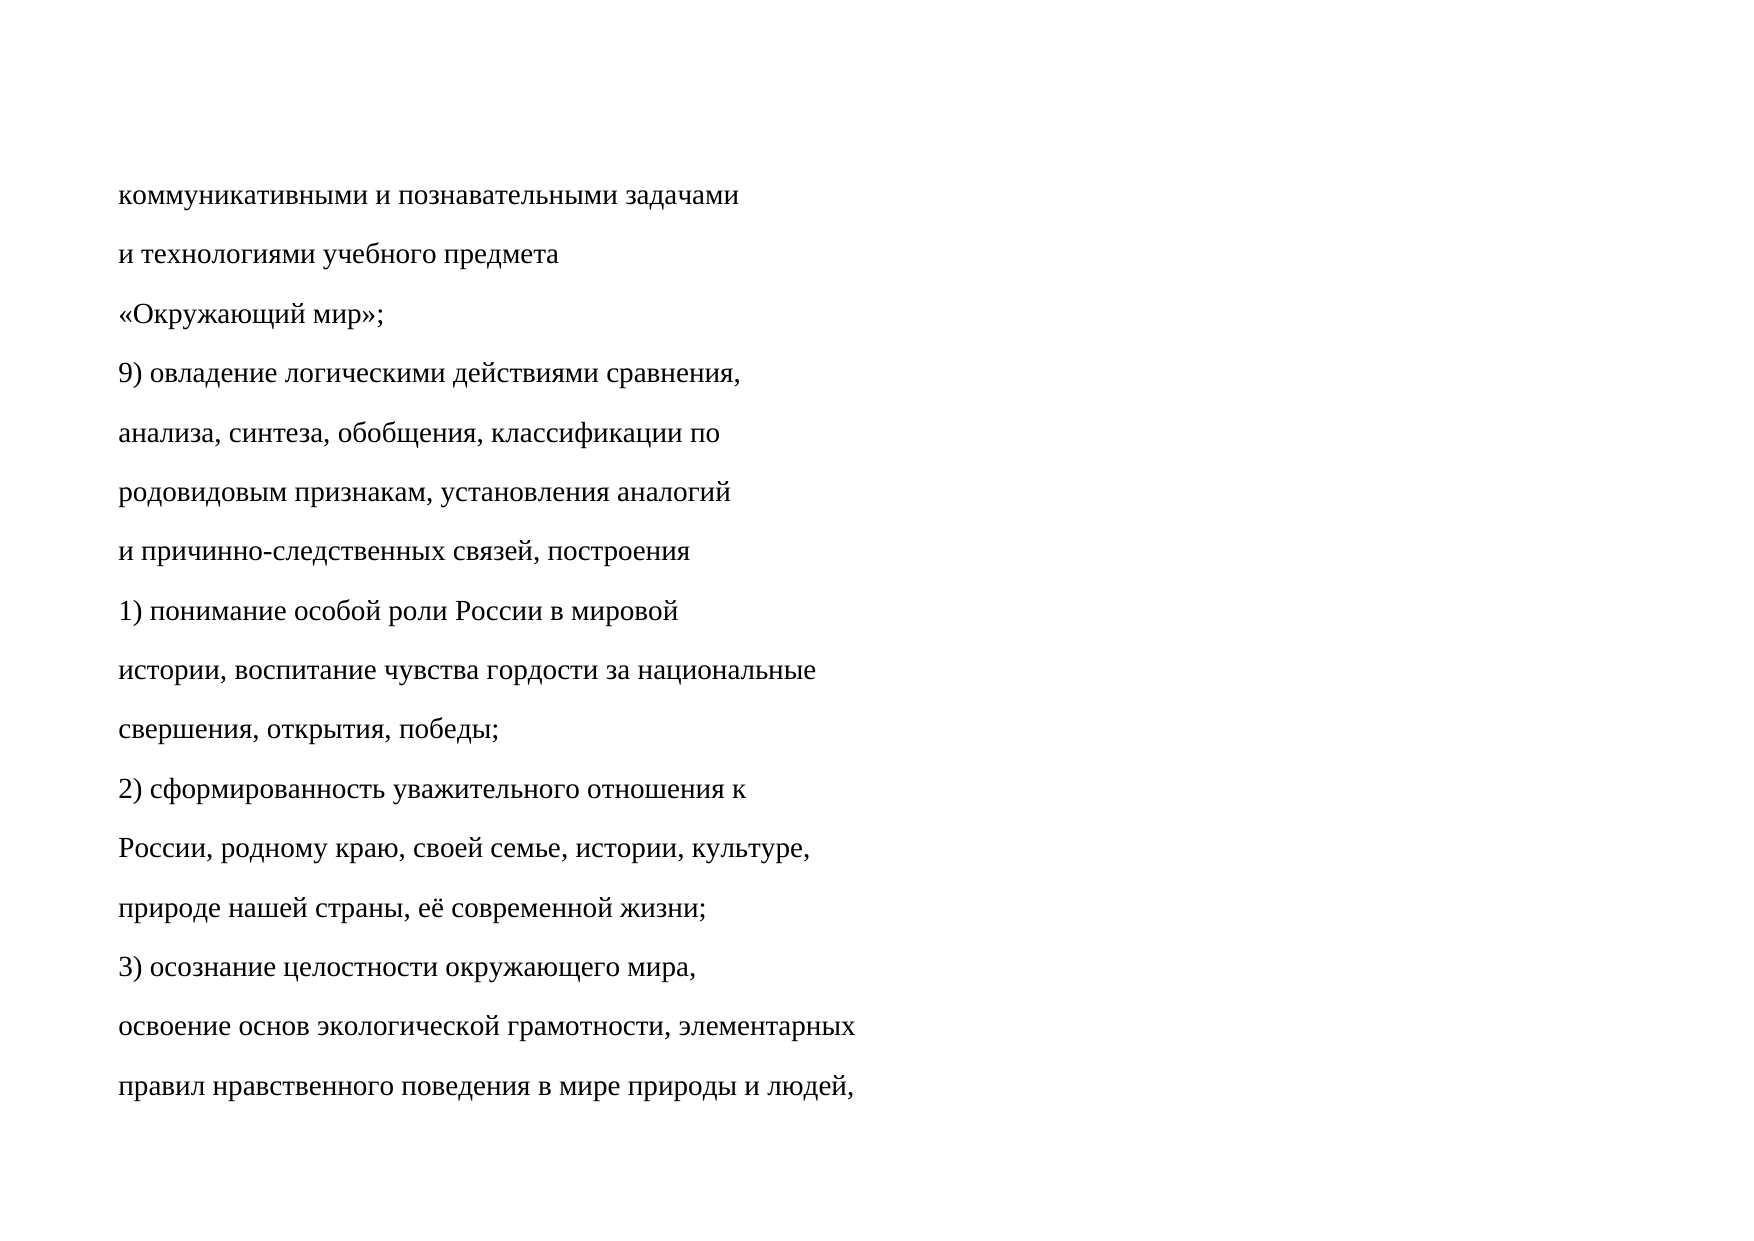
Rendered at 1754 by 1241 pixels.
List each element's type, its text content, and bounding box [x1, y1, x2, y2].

text «Окружающий мир»; [118, 296, 1636, 329]
text России, родному краю, своей семье, истории, культуре, [118, 830, 1636, 864]
text свершения, открытия, победы; [118, 712, 1636, 745]
text освоение основ экологической грамотности, элементарных [118, 1008, 1636, 1042]
text анализа, синтеза, обобщения, классификации по [118, 415, 1636, 448]
text правил нравственного поведения в мире природы и людей, [118, 1068, 1636, 1101]
text 2) сформированность уважительного отношения к [118, 771, 1636, 804]
text природе нашей страны, её современной жизни; [118, 890, 1636, 923]
text коммуникативными и познавательными задачами [118, 177, 1636, 211]
text 1) понимание особой роли России в мировой [118, 593, 1636, 626]
text 3) осознание целостности окружающего мира, [118, 949, 1636, 983]
text 9) овладение логическими действиями сравнения, [118, 355, 1636, 389]
text и причинно-следственных связей, построения [118, 533, 1636, 567]
text родовидовым признакам, установления аналогий [118, 474, 1636, 508]
text и технологиями учебного предмета [118, 237, 1636, 270]
text истории, воспитание чувства гордости за национальные [118, 652, 1636, 686]
